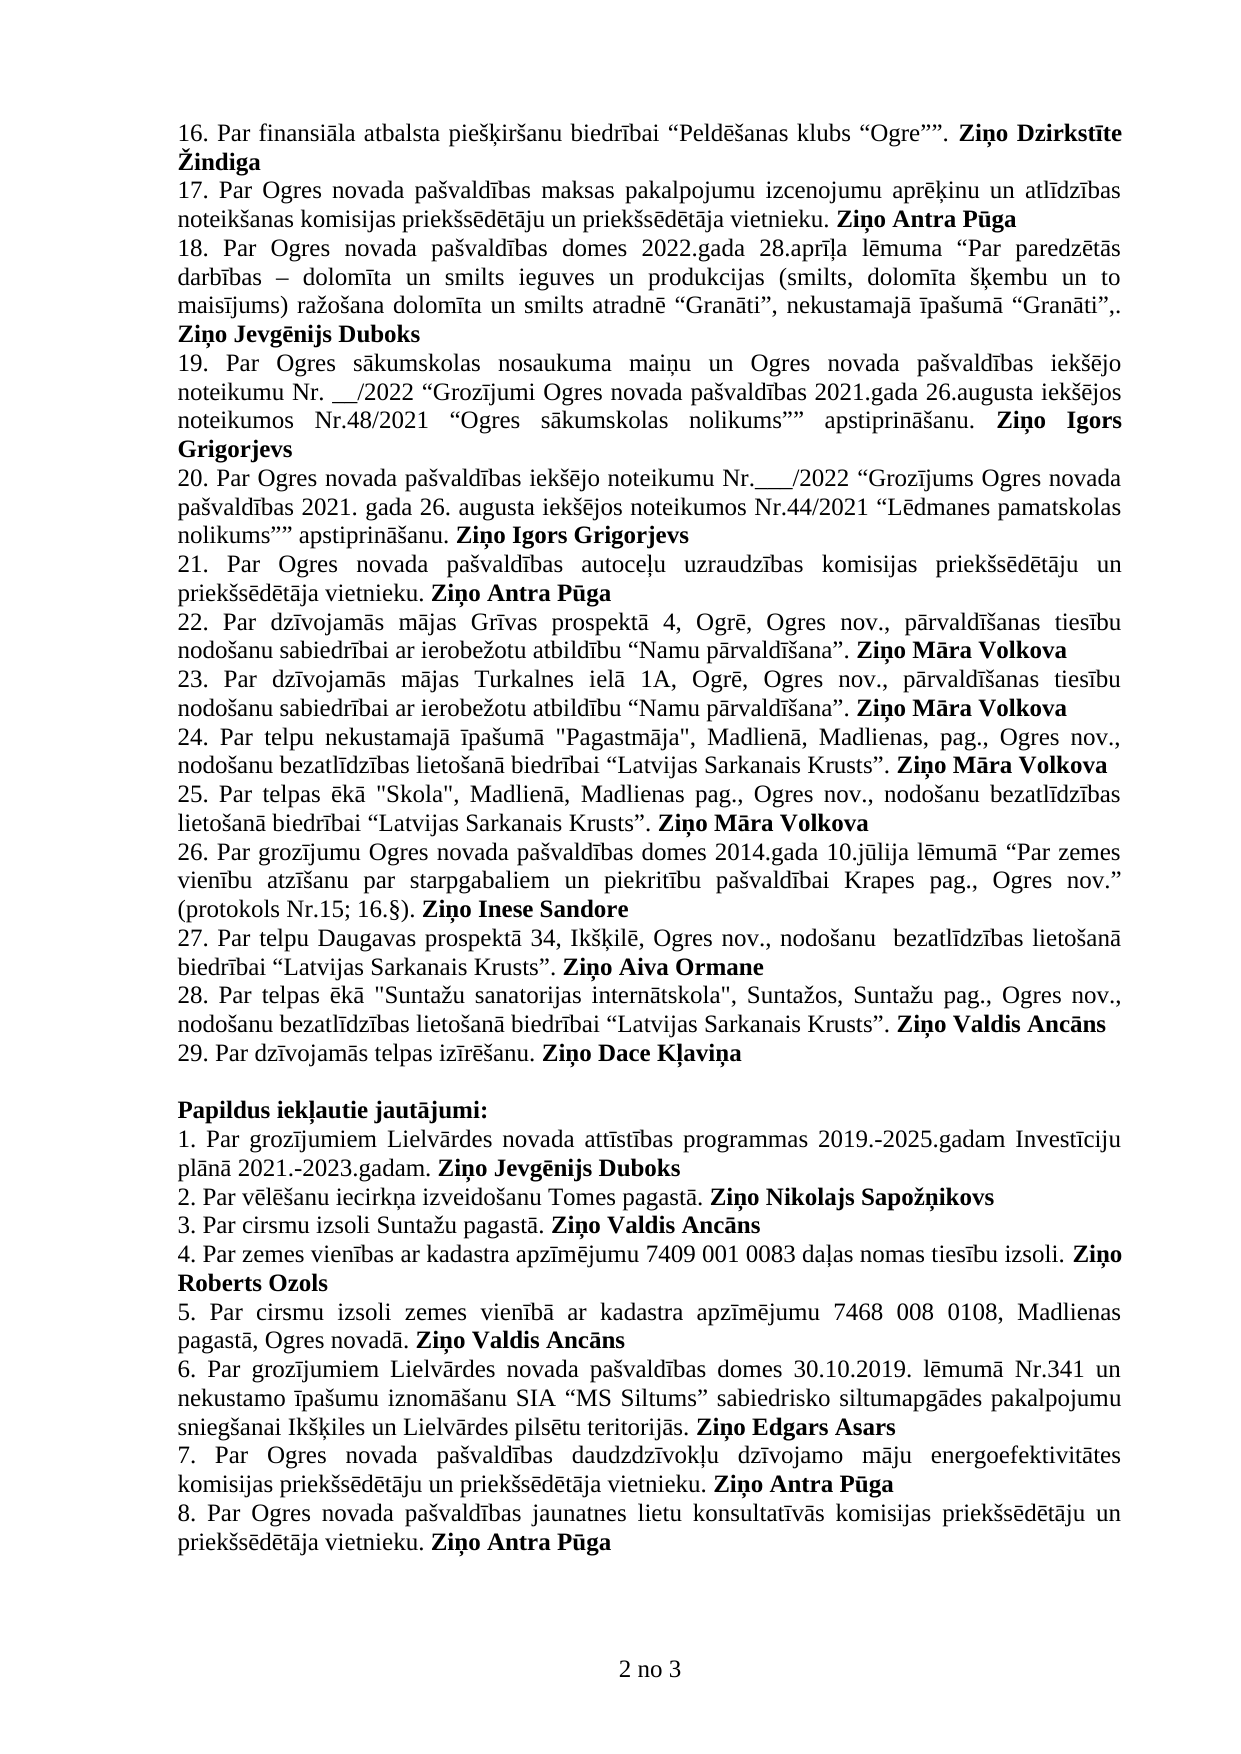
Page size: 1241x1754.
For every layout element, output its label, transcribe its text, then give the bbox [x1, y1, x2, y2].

text 20. Par Ogres novada pašvaldības iekšējo noteikumu Nr.___/2022 “Grozījums Ogres novada pašvaldības 2021. gada 26. augusta iekšējos noteikumos Nr.44/2021 “Lēdmanes pamatskolas nolikums”” apstiprināšanu. Ziņo Igors Grigorjevs [177, 463, 1122, 549]
text 3. Par cirsmu izsoli Suntažu pagastā. Ziņo Valdis Ancāns [177, 1211, 1122, 1239]
text 28. Par telpas ēkā "Suntažu sanatorijas internātskola", Suntažos, Suntažu pag., Ogres nov., nodošanu bezatlīdzības lietošanā biedrībai “Latvijas Sarkanais Krusts”. Ziņo Valdis Ancāns [177, 981, 1122, 1038]
text 17. Par Ogres novada pašvaldības maksas pakalpojumu izcenojumu aprēķinu un atlīdzības noteikšanas komisijas priekšsēdētāju un priekšsēdētāja vietnieku. Ziņo Antra Pūga [177, 176, 1122, 233]
text 6. Par grozījumiem Lielvārdes novada pašvaldības domes 30.10.2019. lēmumā Nr.341 un nekustamo īpašumu iznomāšanu SIA “MS Siltums” sabiedrisko siltumapgādes pakalpojumu sniegšanai Ikšķiles un Lielvārdes pilsētu teritorijās. Ziņo Edgars Asars [177, 1354, 1122, 1441]
text 24. Par telpu nekustamajā īpašumā "Pagastmāja", Madlienā, Madlienas, pag., Ogres nov., nodošanu bezatlīdzības lietošanā biedrībai “Latvijas Sarkanais Krusts”. Ziņo Māra Volkova [177, 722, 1122, 779]
text 7. Par Ogres novada pašvaldības daudzdzīvokļu dzīvojamo māju energoefektivitātes komisijas priekšsēdētāju un priekšsēdētāja vietnieku. Ziņo Antra Pūga [177, 1441, 1122, 1498]
text 29. Par dzīvojamās telpas izīrēšanu. Ziņo Dace Kļaviņa [177, 1038, 1122, 1067]
text 8. Par Ogres novada pašvaldības jaunatnes lietu konsultatīvās komisijas priekšsēdētāju un priekšsēdētāja vietnieku. Ziņo Antra Pūga [177, 1498, 1122, 1556]
text 23. Par dzīvojamās mājas Turkalnes ielā 1A, Ogrē, Ogres nov., pārvaldīšanas tiesību nodošanu sabiedrībai ar ierobežotu atbildību “Namu pārvaldīšana”. Ziņo Māra Volkova [177, 664, 1122, 722]
text 5. Par cirsmu izsoli zemes vienībā ar kadastra apzīmējumu 7468 008 0108, Madlienas pagastā, Ogres novadā. Ziņo Valdis Ancāns [177, 1297, 1122, 1354]
text 22. Par dzīvojamās mājas Grīvas prospektā 4, Ogrē, Ogres nov., pārvaldīšanas tiesību nodošanu sabiedrībai ar ierobežotu atbildību “Namu pārvaldīšana”. Ziņo Māra Volkova [177, 607, 1122, 664]
text 21. Par Ogres novada pašvaldības autoceļu uzraudzības komisijas priekšsēdētāju un priekšsēdētāja vietnieku. Ziņo Antra Pūga [177, 549, 1122, 607]
text 27. Par telpu Daugavas prospektā 34, Ikšķilē, Ogres nov., nodošanu bezatlīdzības lietošanā biedrībai “Latvijas Sarkanais Krusts”. Ziņo Aiva Ormane [177, 923, 1122, 981]
text 2. Par vēlēšanu iecirkņa izveidošanu Tomes pagastā. Ziņo Nikolajs Sapožņikovs [177, 1182, 1122, 1211]
text 25. Par telpas ēkā "Skola", Madlienā, Madlienas pag., Ogres nov., nodošanu bezatlīdzības lietošanā biedrībai “Latvijas Sarkanais Krusts”. Ziņo Māra Volkova [177, 779, 1122, 837]
text 18. Par Ogres novada pašvaldības domes 2022.gada 28.aprīļa lēmuma “Par paredzētās darbības – dolomīta un smilts ieguves un produkcijas (smilts, dolomīta šķembu un to maisījums) ražošana dolomīta un smilts atradnē “Granāti”, nekustamajā īpašumā “Granāti”,. Ziņo Jevgēnijs Duboks [177, 233, 1122, 348]
text 1. Par grozījumiem Lielvārdes novada attīstības programmas 2019.-2025.gadam Investīciju plānā 2021.-2023.gadam. Ziņo Jevgēnijs Duboks [177, 1124, 1122, 1182]
text 19. Par Ogres sākumskolas nosaukuma maiņu un Ogres novada pašvaldības iekšējo noteikumu Nr. __/2022 “Grozījumi Ogres novada pašvaldības 2021.gada 26.augusta iekšējos noteikumos Nr.48/2021 “Ogres sākumskolas nolikums”” apstiprināšanu. Ziņo Igors Grigorjevs [177, 348, 1122, 463]
text 16. Par finansiāla atbalsta piešķiršanu biedrībai “Peldēšanas klubs “Ogre””. Ziņo Dzirkstīte Žindiga [177, 118, 1122, 176]
text Papildus iekļautie jautājumi: [177, 1096, 1122, 1124]
text 26. Par grozījumu Ogres novada pašvaldības domes 2014.gada 10.jūlija lēmumā “Par zemes vienību atzīšanu par starpgabaliem un piekritību pašvaldībai Krapes pag., Ogres nov.” (protokols Nr.15; 16.§). Ziņo Inese Sandore [177, 837, 1122, 923]
text 4. Par zemes vienības ar kadastra apzīmējumu 7409 001 0083 daļas nomas tiesību izsoli. Ziņo Roberts Ozols [177, 1239, 1122, 1297]
